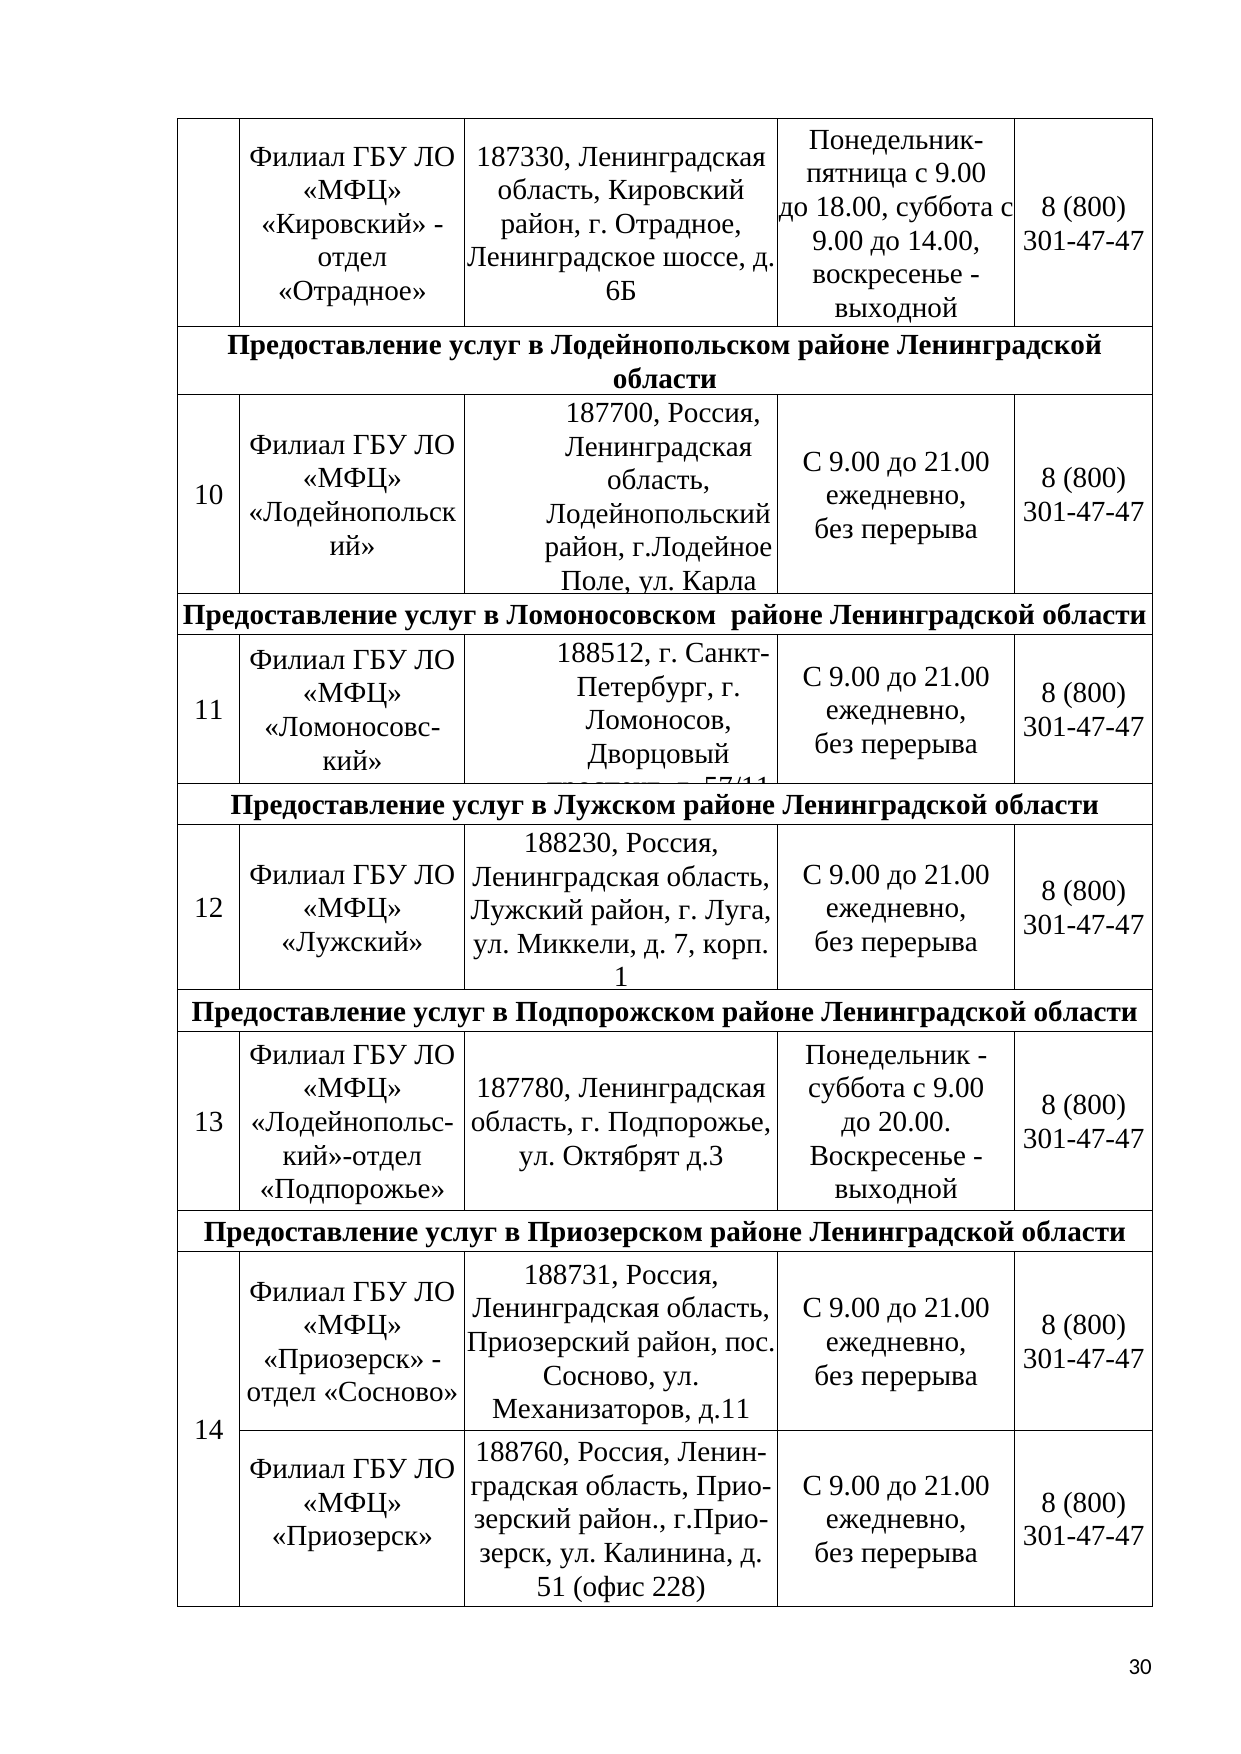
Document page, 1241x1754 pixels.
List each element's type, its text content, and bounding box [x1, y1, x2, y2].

table_cell 187330, Ленинградская область, Кировский район, г. Отрадное, Ленинградское шоссе, д. 6Б [465, 119, 777, 326]
table_cell 8 (800) 301-47-47 [1015, 1032, 1152, 1210]
table_cell 188760, Россия, Ленин-градская область, Прио-зерский район., г.Прио-зерск, ул. Калинина, д. 51 (офис 228) [465, 1431, 777, 1606]
table_cell Предоставление услуг в Подпорожском районе Ленинградской области [178, 990, 1152, 1031]
table_cell . Санкт-Петербург, г. Ломоносов, Дворцовый проспект, д. 57/11 [465, 635, 777, 783]
table_cell Филиал ГБУ ЛО «МФЦ» «Приозерск» - отдел «Сосново» [240, 1252, 464, 1430]
table_cell С 9.00 до 21.00 ежедневно, без перерыва [778, 825, 1014, 989]
table_cell 13 [178, 1032, 239, 1210]
table_cell Филиал ГБУ ЛО «МФЦ» «Лодейнопольский» [240, 395, 464, 593]
table_cell Предоставление услуг в Лодейнопольском районе Ленинградской области [178, 327, 1152, 394]
table_cell 8 (800) 301-47-47 [1015, 635, 1152, 783]
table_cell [778, 119, 1014, 326]
table_cell 187700, Россия, Ленинградская область, Лодейнопольский район, г.Лодейное Поле, ул. Карла Маркса, д.36 лит.Б [465, 395, 777, 593]
table_cell 8 (800) 301-47-47 [1015, 119, 1152, 326]
table_cell С 9.00 до 21.00 ежедневно, без перерыва [778, 1431, 1014, 1606]
table_cell Филиал ГБУ ЛО «МФЦ» «Лужский» [240, 825, 464, 989]
table_cell 14 [178, 1252, 239, 1606]
table_cell 8 (800) 301-47-47 [1015, 825, 1152, 989]
table_cell 187780, Ленинградская область, г. Подпорожье, ул. Октябрят д.3 [465, 1032, 777, 1210]
table_cell Филиал ГБУ ЛО «МФЦ» «Приозерск» [240, 1431, 464, 1606]
table_cell 12 [178, 825, 239, 989]
table_cell 8 (800) 301-47-47 [1015, 1252, 1152, 1430]
table_cell Предоставление услуг в Лужском районе Ленинградской области [178, 784, 1152, 824]
table_cell Предоставление услуг в Ломоносовском районе Ленинградской области [178, 594, 1152, 634]
table_cell С 9.00 до 21.00 ежедневно, без перерыва [778, 395, 1014, 593]
table_cell Филиал ГБУ ЛО «МФЦ» «Кировский» - отдел «Отрадное» [240, 119, 464, 326]
table_cell С 9.00 до 21.00 ежедневно, без перерыва [778, 1252, 1014, 1430]
table_cell Предоставление услуг в Приозерском районе Ленинградской области [178, 1211, 1152, 1251]
table_cell 8 (800) 301-47-47 [1015, 1431, 1152, 1606]
table_cell 11 [178, 635, 239, 783]
table_cell С 9.00 до 21.00 ежедневно, без перерыва [778, 635, 1014, 783]
table_cell Филиал ГБУ ЛО «МФЦ» «Ломоносовс-кий» [240, 635, 464, 783]
table_cell 10 [178, 395, 239, 593]
table_cell 8 (800) 301-47-47 [1015, 395, 1152, 593]
table_cell 188731, Россия, Ленинградская область, Приозерский район, пос. Сосново, ул. Механизаторов, д.11 [465, 1252, 777, 1430]
table_cell Филиал ГБУ ЛО «МФЦ» «Лодейнопольс-кий»-отдел «Подпорожье» [240, 1032, 464, 1210]
table_cell Понедельник - суббота с 9.00 до 20.00. Воскресенье - выходной [778, 1032, 1014, 1210]
